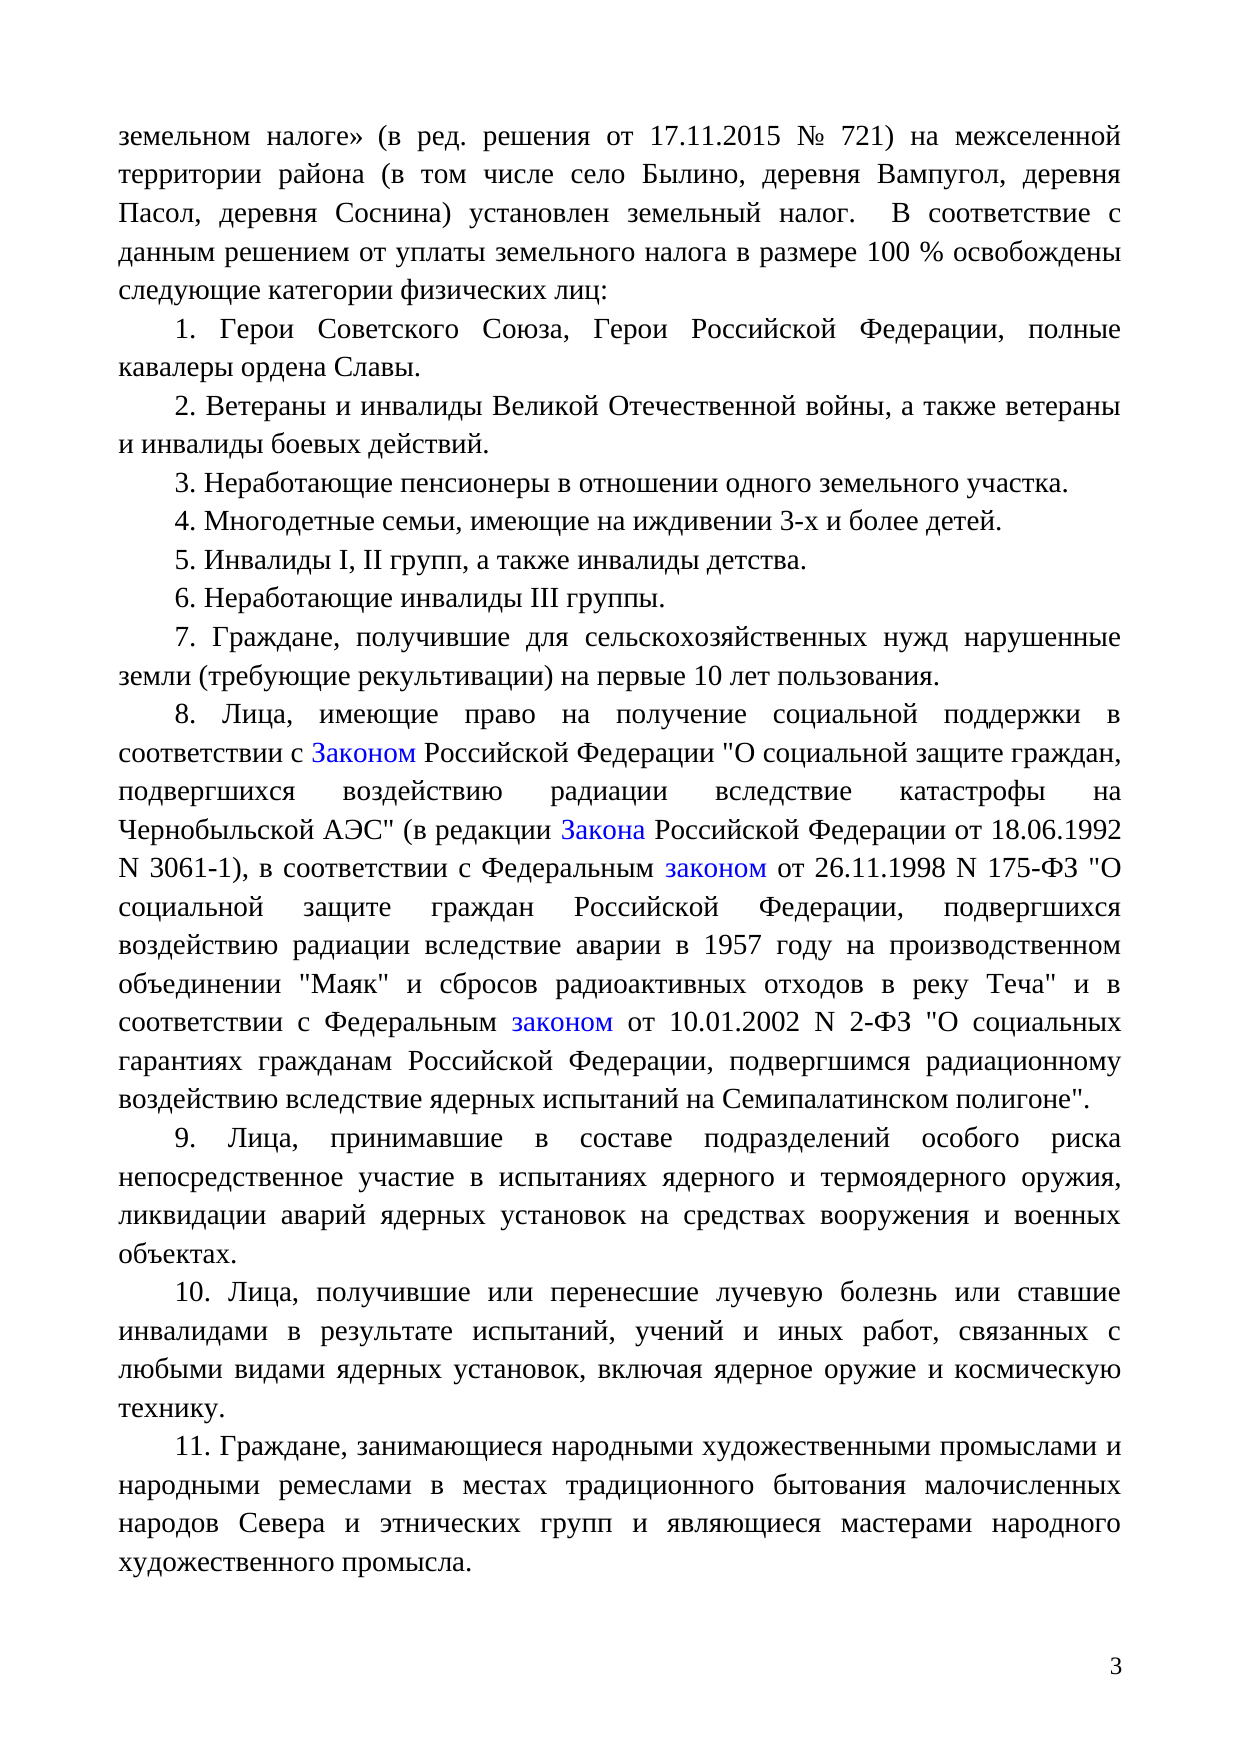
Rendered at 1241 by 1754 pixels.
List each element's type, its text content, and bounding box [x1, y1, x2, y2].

text 6. Неработающие инвалиды III группы. [118, 581, 1122, 614]
text 11. Граждане, занимающиеся народными художественными промыслами и народными ремеслами в местах традиционного бытования малочисленных народов Севера и этнических групп и являющиеся мастерами народного художественного промысла. [118, 1428, 1122, 1578]
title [118, 118, 1122, 306]
text 4. Многодетные семьи, имеющие на иждивении 3-х и более детей. [118, 503, 1122, 537]
text 10. Лица, получившие или перенесшие лучевую болезнь или ставшие инвалидами в результате испытаний, учений и иных работ, связанных с любыми видами ядерных установок, включая ядерное оружие и космическую технику. [118, 1274, 1122, 1423]
text 5. Инвалиды I, II групп, а также инвалиды детства. [118, 542, 1122, 576]
text 2. Ветераны и инвалиды Великой Отечественной войны, а также ветераны и инвалиды боевых действий. [118, 388, 1122, 460]
text 8. Лица, имеющие право на получение социальной поддержки в соответствии с Законом Российской Федерации "О социальной защите граждан, подвергшихся воздействию радиации вследствие катастрофы на Чернобыльской АЭС" (в редакции Закона Российской Федерации от 18.06.1992 N 3061-1), в соответствии с Федеральным законом от 26.11.1998 N 175-ФЗ "О социальной защите граждан Российской Федерации, подвергшихся воздействию радиации вследствие аварии в 1957 году на производственном объединении "Маяк" и сбросов радиоактивных отходов в реку Теча" и в соответствии с Федеральным законом от 10.01.2002 N 2-ФЗ "О социальных гарантиях гражданам Российской Федерации, подвергшимся радиационному воздействию вследствие ядерных испытаний на Семипалатинском полигоне". [118, 696, 1122, 1115]
text 1. Герои Советского Союза, Герои Российской Федерации, полные кавалеры ордена Славы. [118, 311, 1122, 383]
text 7. Граждане, получившие для сельскохозяйственных нужд нарушенные земли (требующие рекультивации) на первые 10 лет пользования. [118, 619, 1122, 691]
text 3. Неработающие пенсионеры в отношении одного земельного участка. [118, 465, 1122, 498]
text 9. Лица, принимавшие в составе подразделений особого риска непосредственное участие в испытаниях ядерного и термоядерного оружия, ликвидации аварий ядерных установок на средствах вооружения и военных объектах. [118, 1120, 1122, 1269]
